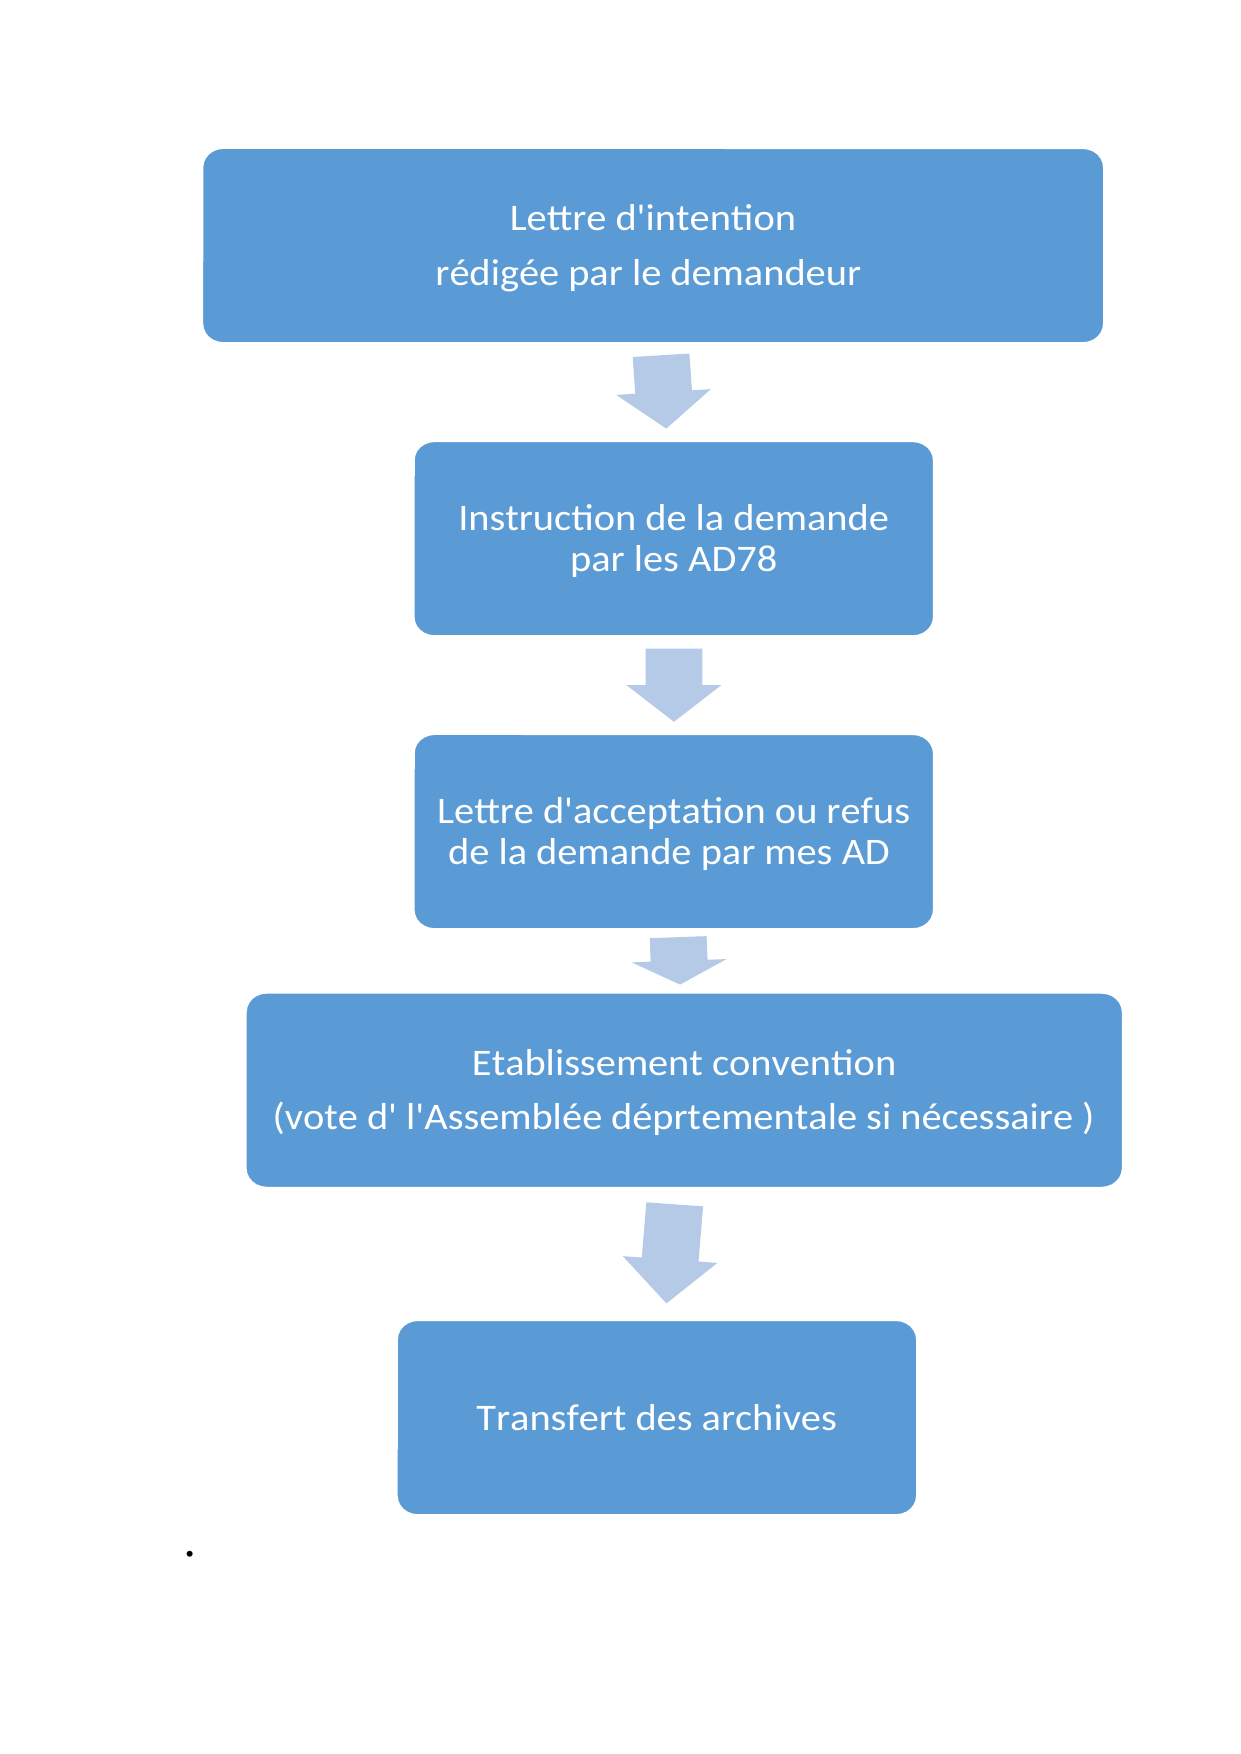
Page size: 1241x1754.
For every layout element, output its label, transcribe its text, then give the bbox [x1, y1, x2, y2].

list ettre d'acceptation ou refus de la demande par mes AD [185, 1538, 1093, 1569]
